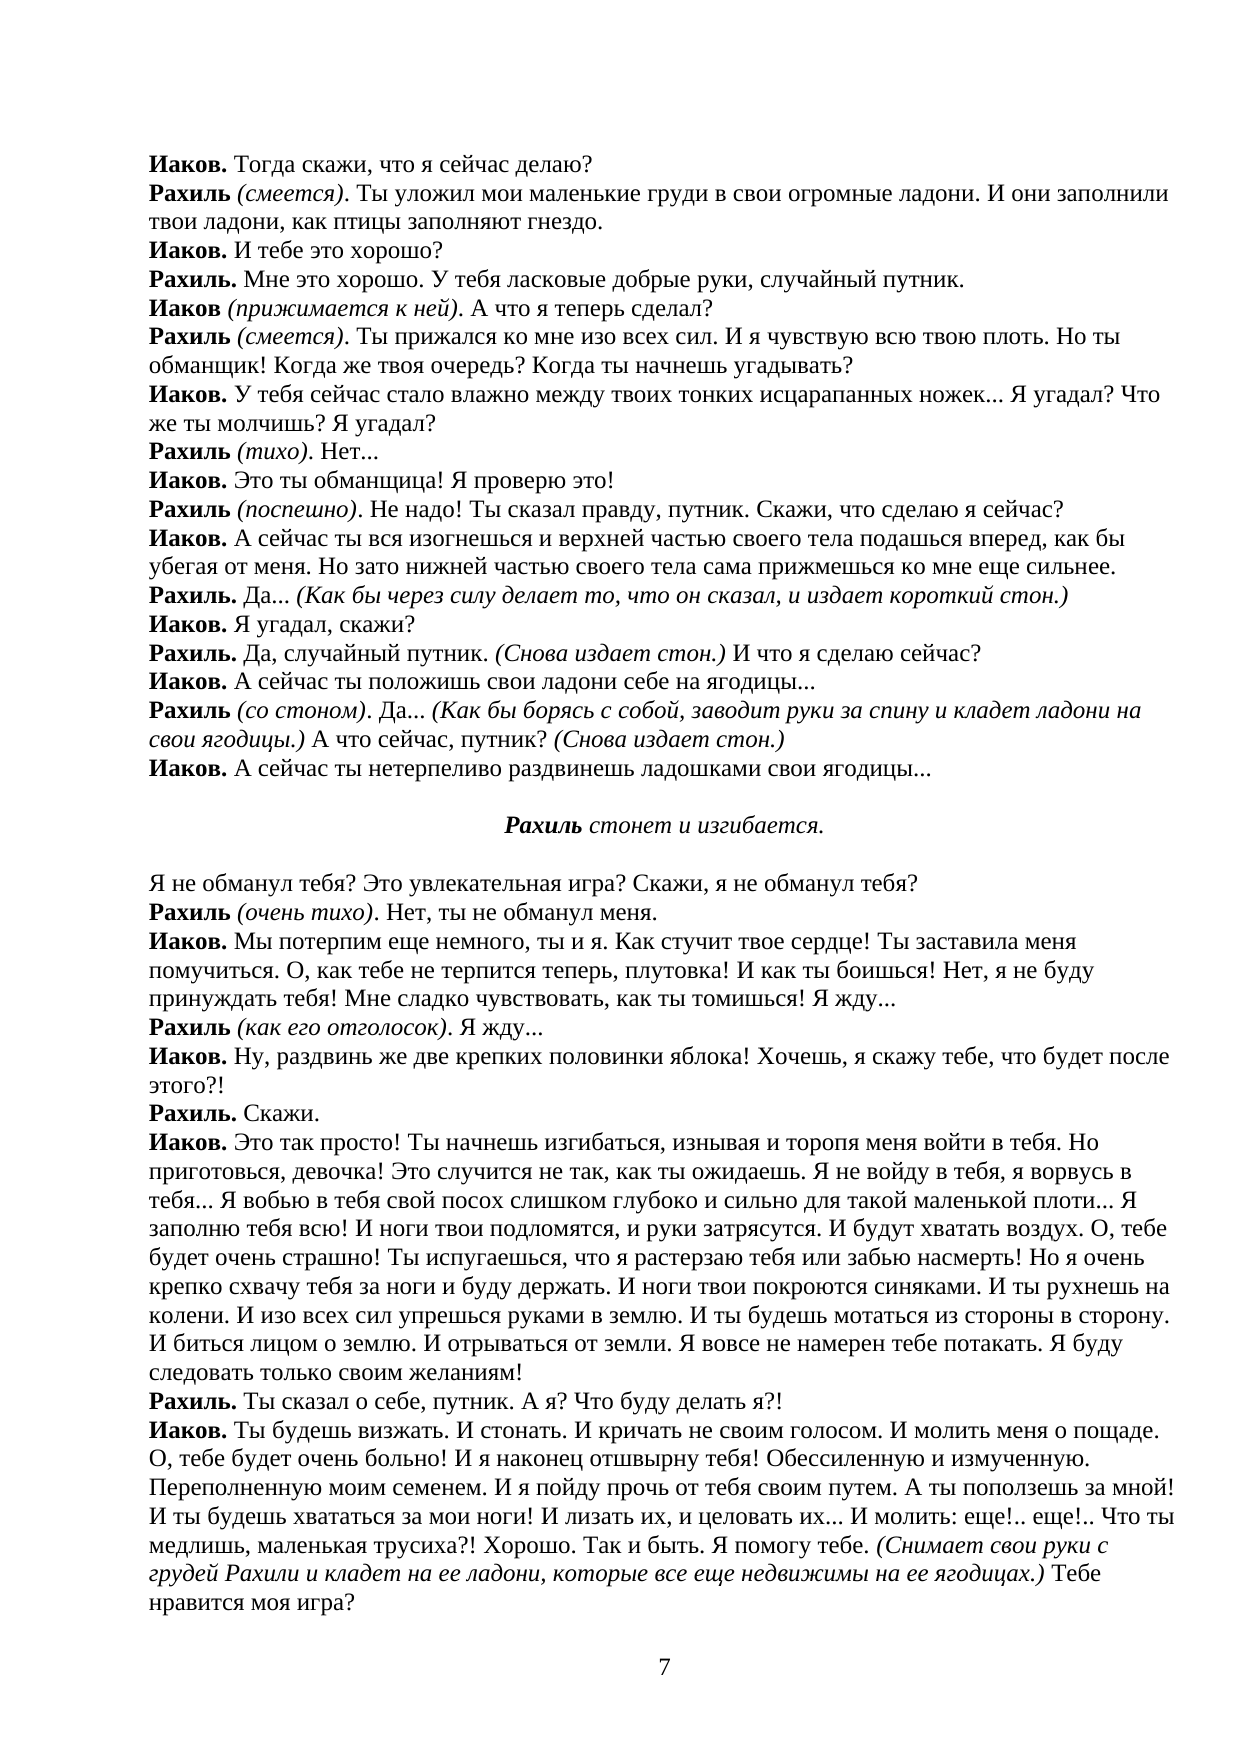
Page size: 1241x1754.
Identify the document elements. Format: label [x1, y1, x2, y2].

table_header [147, 118, 1182, 1617]
